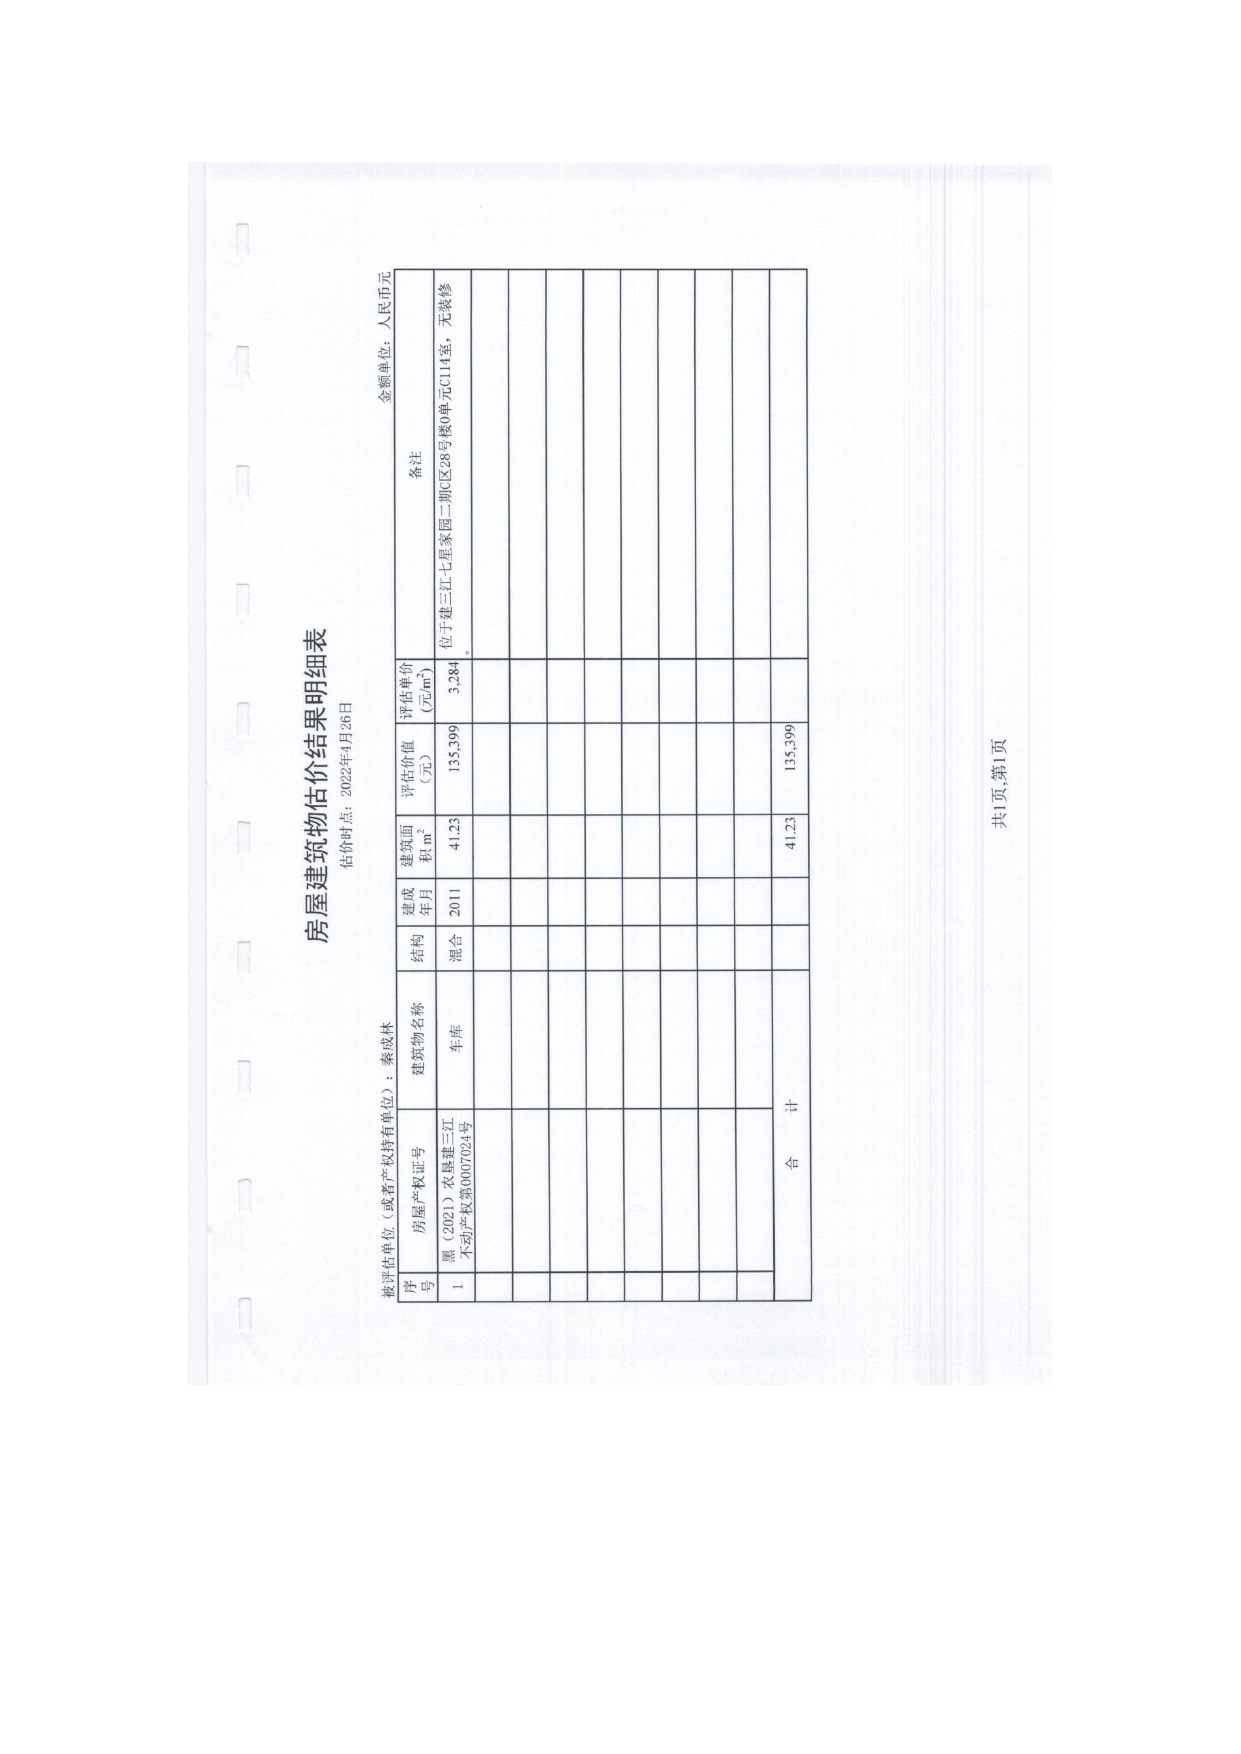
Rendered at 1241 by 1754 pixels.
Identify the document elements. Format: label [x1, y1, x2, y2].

picture [187, 162, 1052, 1385]
